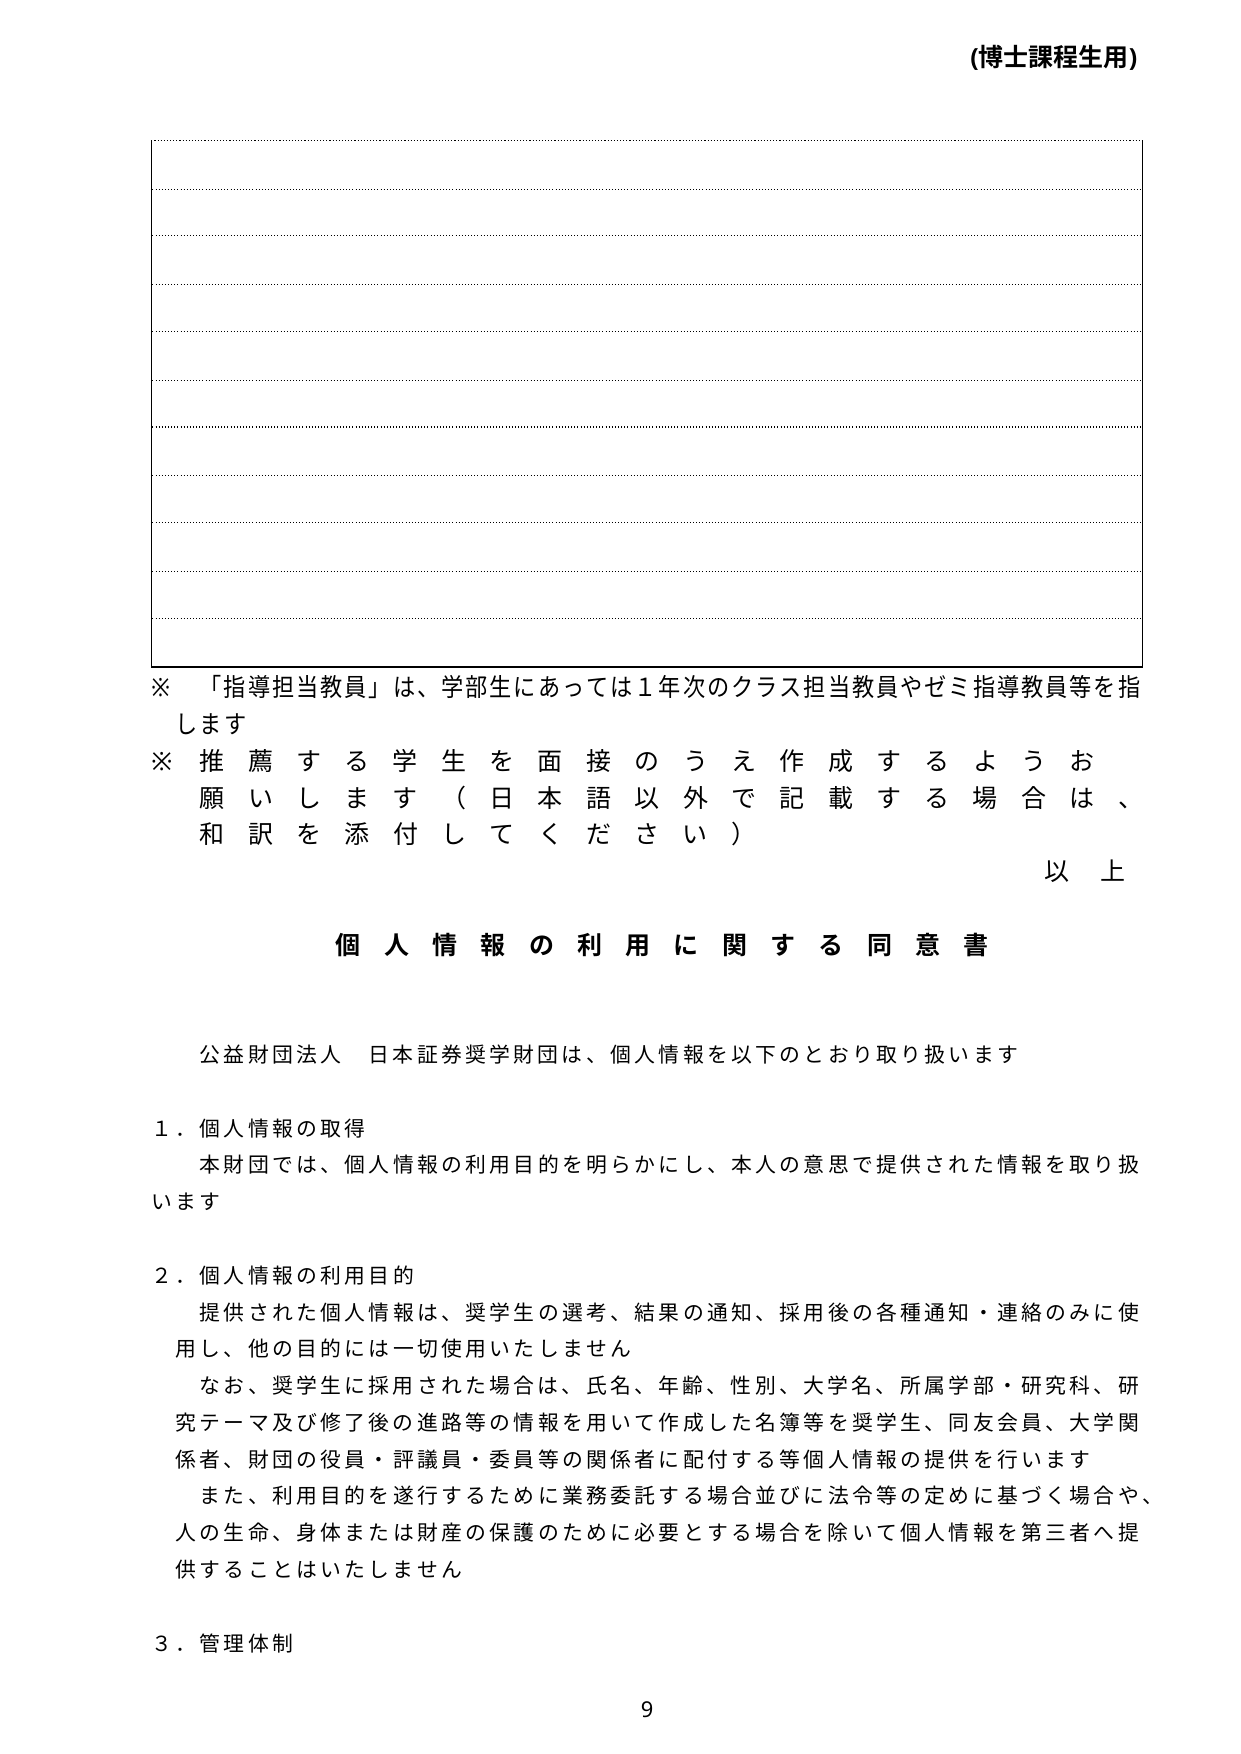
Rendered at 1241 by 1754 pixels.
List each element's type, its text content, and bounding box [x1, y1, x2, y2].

table_cell [152, 475, 1142, 522]
text 公益財団法人 日本証券奨学財団は、個人情報を以下のとおり取り扱います [151, 1035, 1148, 1072]
table_cell [152, 284, 1142, 331]
text なお、奨学生に採用された場合は、氏名、年齢、性別、大学名、所属学部・研究科、研究テーマ及び修了後の進路等の情報を用いて作成した名簿等を奨学生、同友会員、大学関係者、財団の役員・評議員・委員等の関係者に配付する等個人情報の提供を行います [166, 1366, 1148, 1476]
table_cell [152, 571, 1142, 617]
table_cell [152, 235, 1142, 284]
text 本財団では、個人情報の利用目的を明らかにし、本人の意思で提供された情報を取り扱います [151, 1146, 1148, 1219]
table_cell [152, 522, 1142, 571]
table_cell [152, 140, 1142, 189]
text １．個人情報の取得 [151, 1109, 1148, 1146]
text ２．個人情報の利用目的 [151, 1256, 1148, 1293]
table_cell [152, 189, 1142, 235]
text また、利用目的を遂行するために業務委託する場合並びに法令等の定めに基づく場合や、人の生命、身体または財産の保護のために必要とする場合を除いて個人情報を第三者へ提供することはいたしません [166, 1476, 1148, 1587]
table_cell [152, 380, 1142, 426]
text ３．管理体制 [151, 1623, 1148, 1660]
text ※ 推薦する学生を面接のうえ作成するようお願いします（日本語以外で記載する場合は、和訳を添付してください） [151, 741, 1148, 851]
text 以上 [151, 851, 1148, 888]
table_cell [152, 426, 1142, 475]
text 提供された個人情報は、奨学生の選考、結果の通知、採用後の各種通知・連絡のみに使用し、他の目的には一切使用いたしません [166, 1293, 1148, 1366]
table_cell [152, 618, 1142, 666]
table_cell [152, 331, 1142, 380]
text 個人情報の利用に関する同意書 [151, 925, 1148, 962]
text ※「指導担当教員」は、学部生にあっては１年次のクラス担当教員やゼミ指導教員等を指します [151, 667, 1148, 741]
